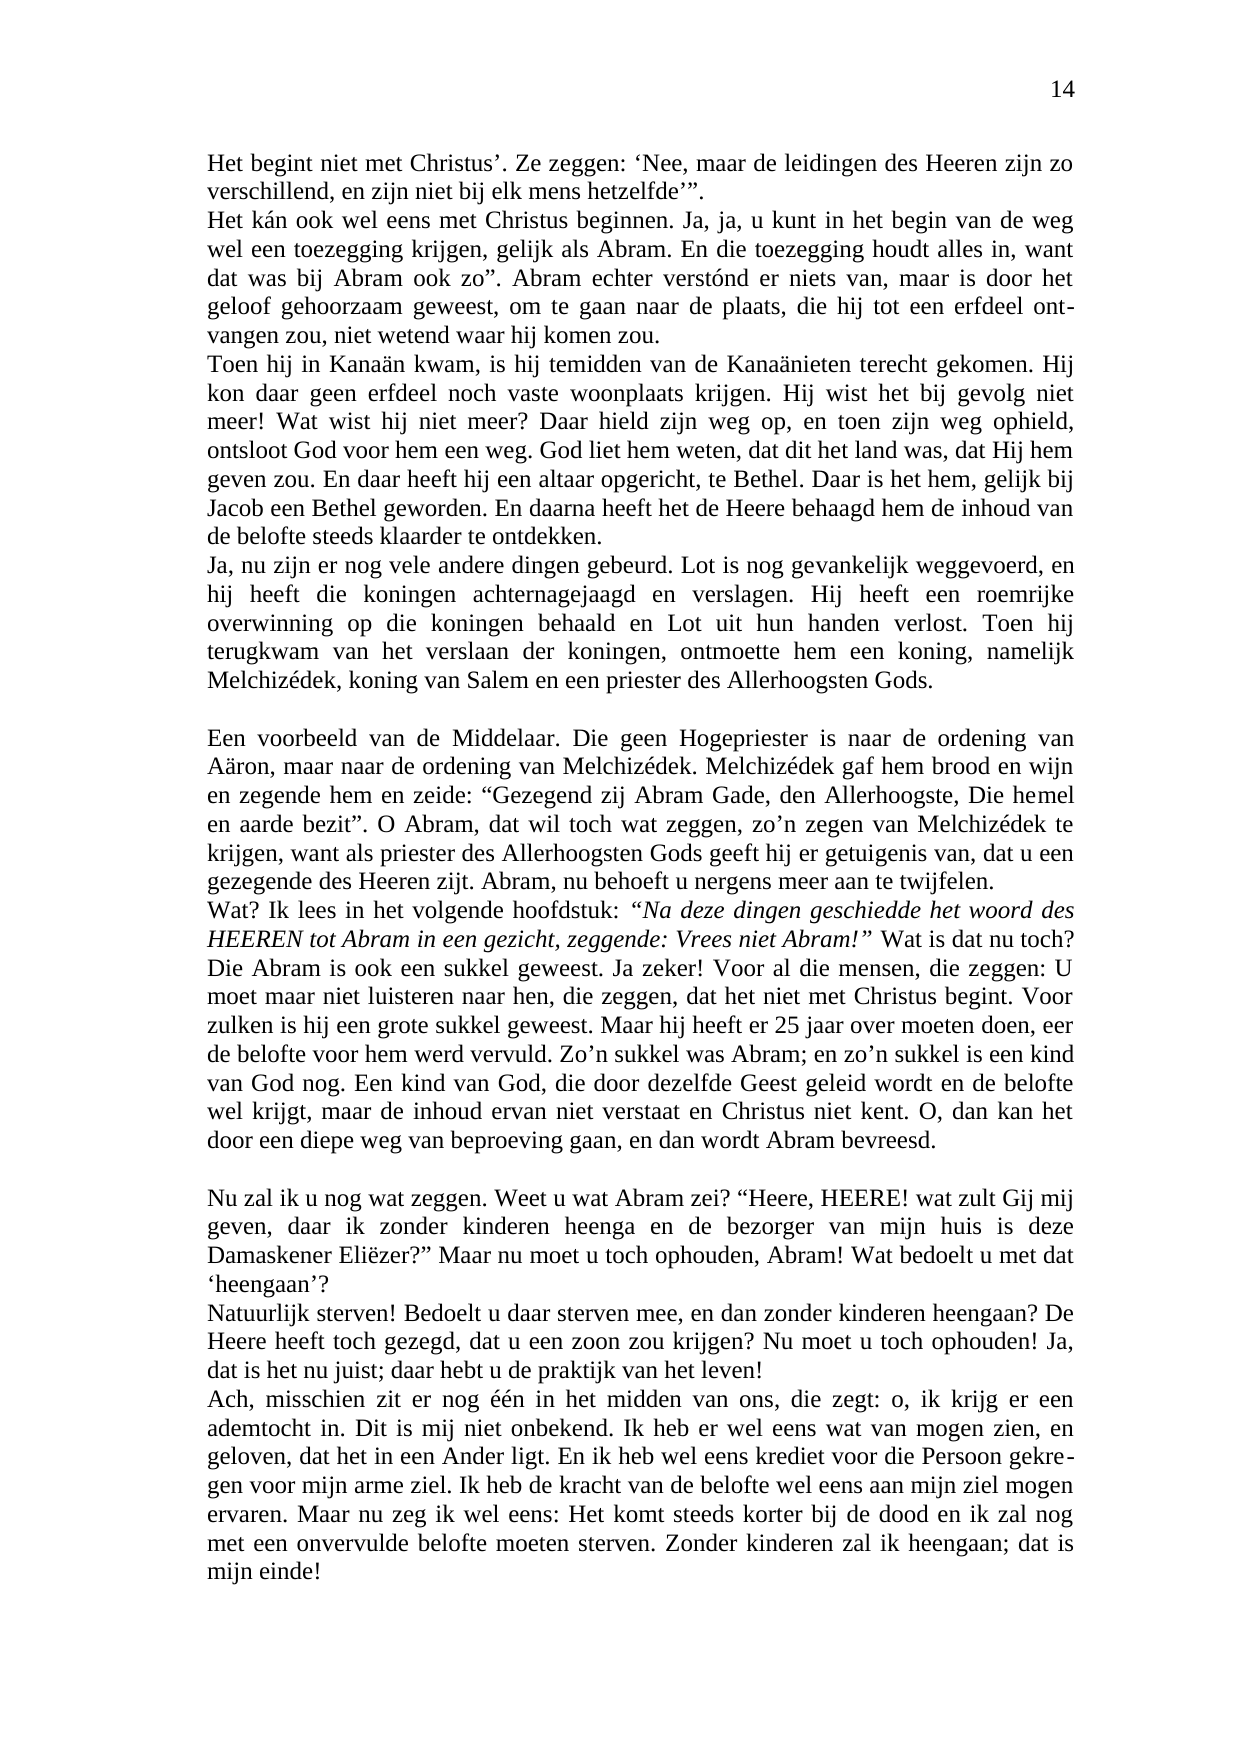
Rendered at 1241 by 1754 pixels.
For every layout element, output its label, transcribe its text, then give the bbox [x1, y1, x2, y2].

text Toen hij in Kanaän kwam, is hij temidden van de Kanaänieten terecht gekomen. Hij kon daar geen erfdeel noch vaste woonplaats krijgen. Hij wist het bij gevolg niet meer! Wat wist hij niet meer? Daar hield zijn weg op, en toen zijn weg ophield, ontsloot God voor hem een weg. God liet hem weten, dat dit het land was, dat Hij hem geven zou. En daar heeft hij een altaar opgericht, te Bethel. Daar is het hem, gelijk bij Jacob een Bethel geworden. En daarna heeft het de Heere behaagd hem de inhoud van de belofte steeds klaarder te ontdekken. [207, 349, 1075, 550]
text Ach, misschien zit er nog één in het midden van ons, die zegt: o, ik krijg er een ademtocht in. Dit is mij niet onbekend. Ik heb er wel eens wat van mogen zien, en geloven, dat het in een Ander ligt. En ik heb wel eens krediet voor die Persoon gekregen voor mijn arme ziel. Ik heb de kracht van de belofte wel eens aan mijn ziel mogen ervaren. Maar nu zeg ik wel eens: Het komt steeds korter bij de dood en ik zal nog met een onvervulde belofte moeten sterven. Zonder kinderen zal ik heengaan; dat is mijn einde! [207, 1384, 1075, 1585]
text Een voorbeeld van de Middelaar. Die geen Hogepriester is naar de ordening van Aäron, maar naar de ordening van Melchizédek. Melchizédek gaf hem brood en wijn en zegende hem en zeide: “Gezegend zij Abram Gade, den Allerhoogste, Die hemel en aarde bezit”. O Abram, dat wil toch wat zeggen, zo’n zegen van Melchizédek te krijgen, want als priester des Allerhoogsten Gods geeft hij er getuigenis van, dat u een gezegende des Heeren zijt. Abram, nu behoeft u nergens meer aan te twijfelen. [207, 723, 1075, 895]
text Nu zal ik u nog wat zeggen. Weet u wat Abram zei? “Heere, HEERE! wat zult Gij mij geven, daar ik zonder kinderen heenga en de bezorger van mijn huis is deze Damaskener Eliëzer?” Maar nu moet u toch ophouden, Abram! Wat bedoelt u met dat ‘heengaan’? [207, 1183, 1075, 1298]
text Natuurlijk sterven! Bedoelt u daar sterven mee, en dan zonder kinderen heengaan? De Heere heeft toch gezegd, dat u een zoon zou krijgen? Nu moet u toch ophouden! Ja, dat is het nu juist; daar hebt u de praktijk van het leven! [207, 1298, 1075, 1384]
text Ja, nu zijn er nog vele andere dingen gebeurd. Lot is nog gevankelijk weggevoerd, en hij heeft die koningen achternagejaagd en verslagen. Hij heeft een roemrijke overwinning op die koningen behaald en Lot uit hun handen verlost. Toen hij terugkwam van het verslaan der koningen, ontmoette hem een koning, namelijk Melchizédek, koning van Salem en een priester des Allerhoogsten Gods. [207, 550, 1075, 694]
text Het kán ook wel eens met Christus beginnen. Ja, ja, u kunt in het begin van de weg wel een toezegging krijgen, gelijk als Abram. En die toezegging houdt alles in, want dat was bij Abram ook zo”. Abram echter verstónd er niets van, maar is door het geloof gehoorzaam geweest, om te gaan naar de plaats, die hij tot een erfdeel ontvangen zou, niet wetend waar hij komen zou. [207, 205, 1075, 349]
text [207, 148, 1075, 205]
text Wat? Ik lees in het volgende hoofdstuk: “Na deze dingen geschiedde het woord des HEEREN tot Abram in een gezicht, zeggende: Vrees niet Abram!” Wat is dat nu toch? Die Abram is ook een sukkel geweest. Ja zeker! Voor al die mensen, die zeggen: U moet maar niet luisteren naar hen, die zeggen, dat het niet met Christus begint. Voor zulken is hij een grote sukkel geweest. Maar hij heeft er 25 jaar over moeten doen, eer de belofte voor hem werd vervuld. Zo’n sukkel was Abram; en zo’n sukkel is een kind van God nog. Een kind van God, die door dezelfde Geest geleid wordt en de belofte wel krijgt, maar de inhoud ervan niet verstaat en Christus niet kent. O, dan kan het door een diepe weg van beproeving gaan, en dan wordt Abram bevreesd. [207, 895, 1075, 1154]
